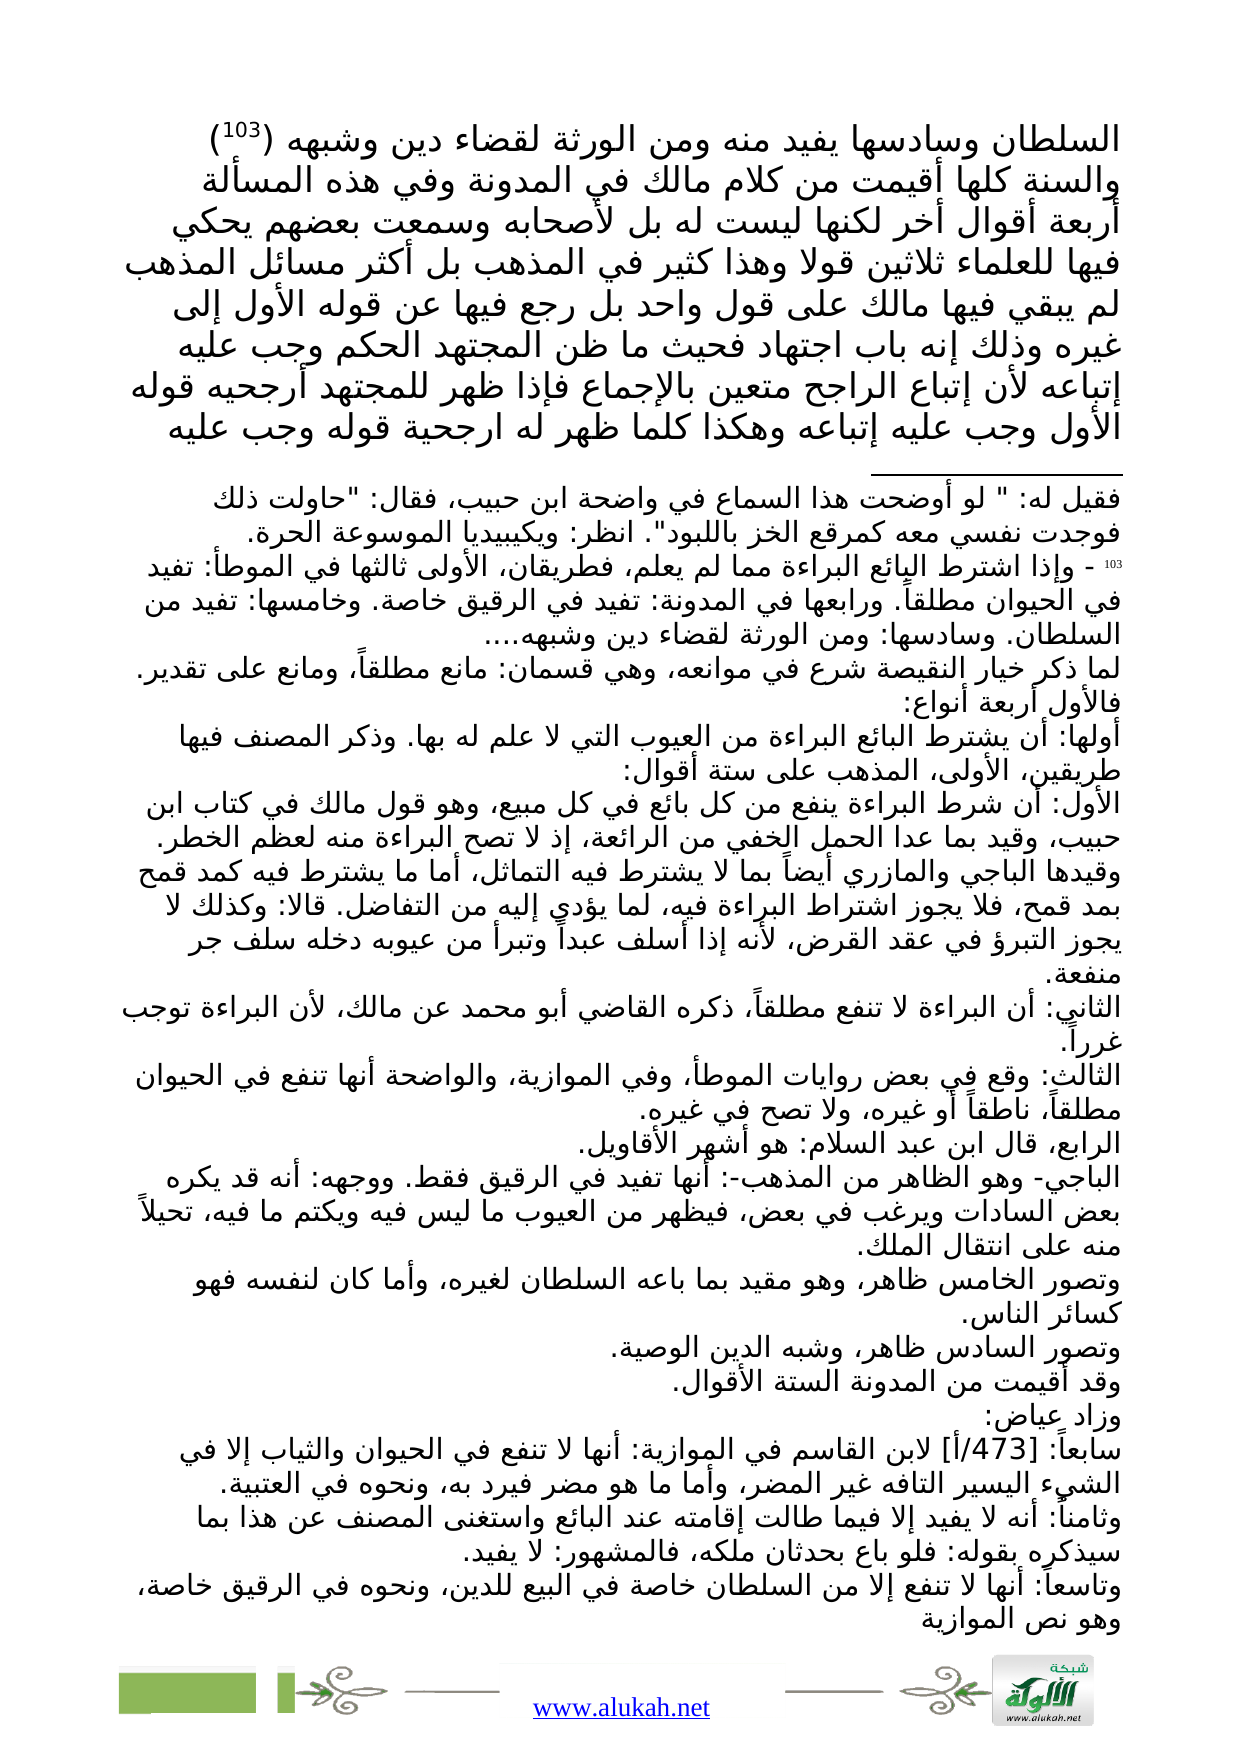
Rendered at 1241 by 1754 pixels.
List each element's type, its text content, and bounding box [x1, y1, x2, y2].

text أعلم أن باب الاجتهاد باب ظني فما من مجتهد من الأمة أفتي باجتهاده إلا ويجوز له الرجوع عن قوله وأكثر الأمة رجوعا مالك - رحمه الله - فإنه في أكثر المسائل كان يفتي في المسألة ثم يرجع عما أفتي به إلى قول آخر ثم يرجع عن الثاني إلى ثالث تارة ثم إلى قول رابع تارة ثم إلى قول خامس تارة وتارة يرجع عن القول ثم يرجع إليه ثم يرجع عنه فلذلك يوجد له في المسألة الواحدة خمسة أقوال وأكثر ومن ذلك مسألة أم الولد إذا استحقت برق لغير مستولدها فقال مالك انها لمستحقها أخذها أن شاء مع قيمة ولدها ثم رجع عنه فقال قيمتها وأخذها ثم استحقاقا ثم رجع وقال قيمتها وحدها يوم وطئها قال أشهب ثم رجع إلى قوله الأول وبالثالث أفتي لما استحقت أم ولده إبراهيم() ومن ذلك مسألة ما إذا اشترط البائع البراءة مما لا يعلم من العيب فإنه يرجع عنها خمس رجوعات فله فيها ستة أقوال الأول له في كتاب () ابن حبيب () أنه ينفع من كل بايع ومن كل مبيع الثاني مقابلة إن اشتراط لا ينفع مطلقا نقله عنه القاضي عبد الوهاب الثالث وقع في بعض روايات الموطأ وفي الموازية () والواضحة() أنه ينفع في الحيوان مطلقا ناطقا أو غيره ولا يصح في غيره الرابع وهو أشهرها أنه يفيد في الرقيق خاصة الخامس يفيد من السلطان وسادسها يفيد منه ومن الورثة لقضاء دين وشبهه () والسنة كلها أقيمت من كلام مالك في المدونة وفي هذه المسألة أربعة أقوال أخر لكنها ليست له بل لأصحابه وسمعت بعضهم يحكي فيها للعلماء ثلاثين قولا وهذا كثير في المذهب بل أكثر مسائل المذهب لم يبقي فيها مالك على قول واحد بل رجع فيها عن قوله الأول إلى غيره وذلك إنه باب اجتهاد فحيث ما ظن المجتهد الحكم وجب عليه إتباعه لأن إتباع الراجح متعين بالإجماع فإذا ظهر للمجتهد أرجحيه قوله الأول وجب عليه إتباعه وهكذا كلما ظهر له ارجحية قوله وجب عليه القول بالاستدلال بما ذكروا علم أن بعض العلوم المذكورة قد يدخل في بعض منها ولا ينافي فإن علم الفرائض وإن كان داخلا في العلم النقلي قد أفرد علما علي حدته والله أعلم تم الكتاب بعون الملك الوهاب والحمد لله وحده وصلى الله على من لانبي بعده [118, 118, 1122, 448]
picture [118, 1651, 1123, 1741]
